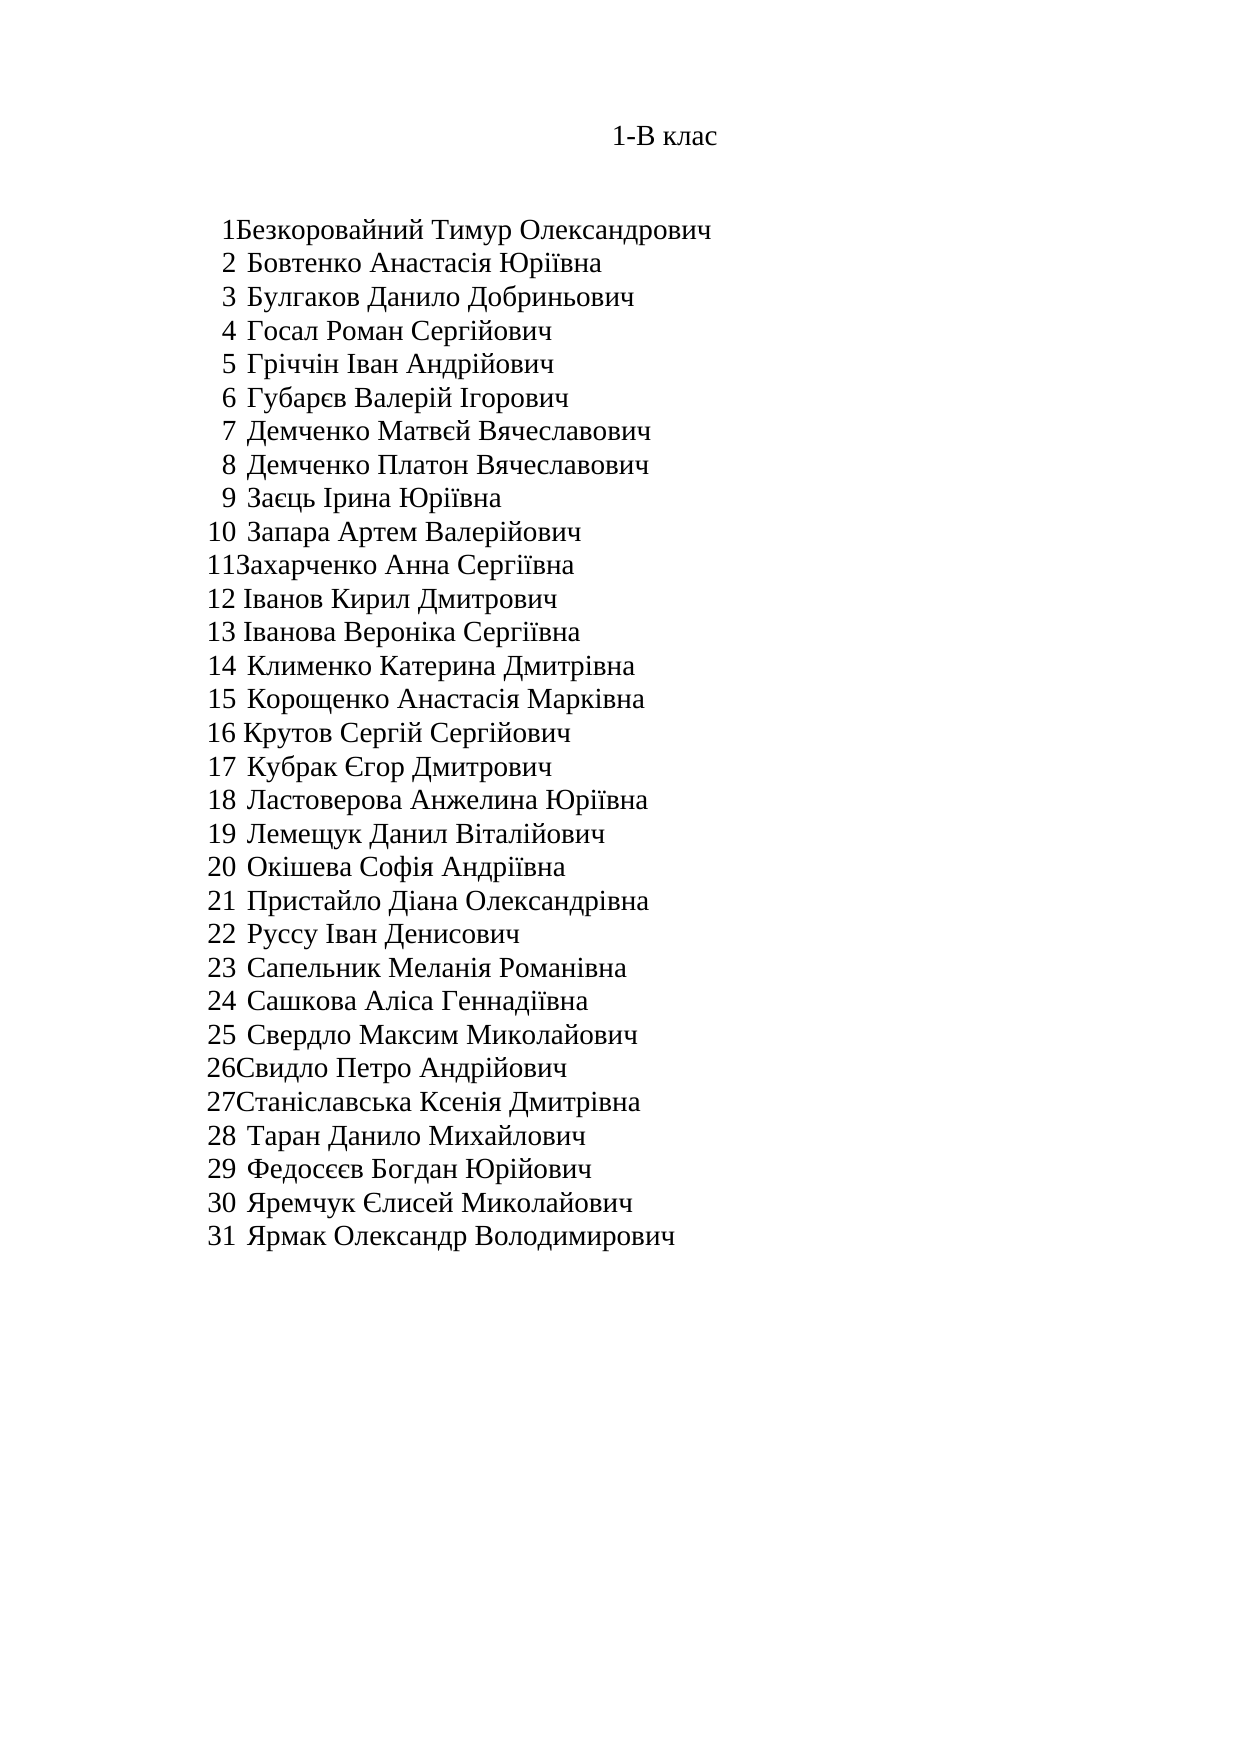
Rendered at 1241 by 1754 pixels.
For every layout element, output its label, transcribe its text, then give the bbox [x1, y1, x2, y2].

text 8 Демченко Платон Вячеславович [177, 447, 1152, 480]
text 3 Булгаков Данило Добриньович [177, 279, 1152, 313]
text 19 Лемещук Данил Віталійович [177, 816, 1152, 849]
text 24 Сашкова Аліса Геннадіївна [177, 983, 1152, 1017]
text 1 Безкоровайний Тимур Олександрович [177, 212, 1152, 246]
text 1-В клас [177, 118, 1152, 152]
text 15 Корощенко Анастасія Марківна [177, 682, 1152, 715]
text 23 Сапельник Меланія Романівна [177, 950, 1152, 983]
text 22 Руссу Іван Денисович [177, 916, 1152, 950]
text 10 Запара Артем Валерійович [177, 514, 1152, 547]
text 16 Крутов Сергій Сергійович [177, 715, 1152, 749]
text 30 Яремчук Єлисей Миколайович [177, 1185, 1152, 1218]
text 21 Пристайло Діана Олександрівна [177, 883, 1152, 916]
text 18 Ластоверова Анжелина Юріївна [177, 782, 1152, 816]
text 11 Захарченко Анна Сергіївна [177, 547, 1152, 581]
text 4 Госал Роман Сергійович [177, 313, 1152, 346]
text 17 Кубрак Єгор Дмитрович [177, 749, 1152, 782]
text 26 Свидло Петро Андрійович [177, 1051, 1152, 1084]
text 31 Ярмак Олександр Володимирович [177, 1218, 1152, 1252]
text 28 Таран Данило Михайлович [177, 1118, 1152, 1151]
text 29 Федосєєв Богдан Юрійович [177, 1151, 1152, 1185]
text 12 Іванов Кирил Дмитрович [177, 581, 1152, 614]
text 2 Бовтенко Анастасія Юріївна [177, 246, 1152, 279]
text 5 Гріччін Іван Андрійович [177, 346, 1152, 380]
text 14 Клименко Катерина Дмитрівна [177, 648, 1152, 682]
text 6 Губарєв Валерій Ігорович [177, 380, 1152, 413]
text 7 Демченко Матвєй Вячеславович [177, 413, 1152, 447]
text 13 Іванова Вероніка Сергіївна [177, 614, 1152, 648]
text 25 Свердло Максим Миколайович [177, 1017, 1152, 1051]
text 20 Окішева Софія Андріївна [177, 849, 1152, 883]
text 27 Станіславська Ксенія Дмитрівна [177, 1084, 1152, 1118]
text 9 Заєць Ірина Юріївна [177, 480, 1152, 514]
